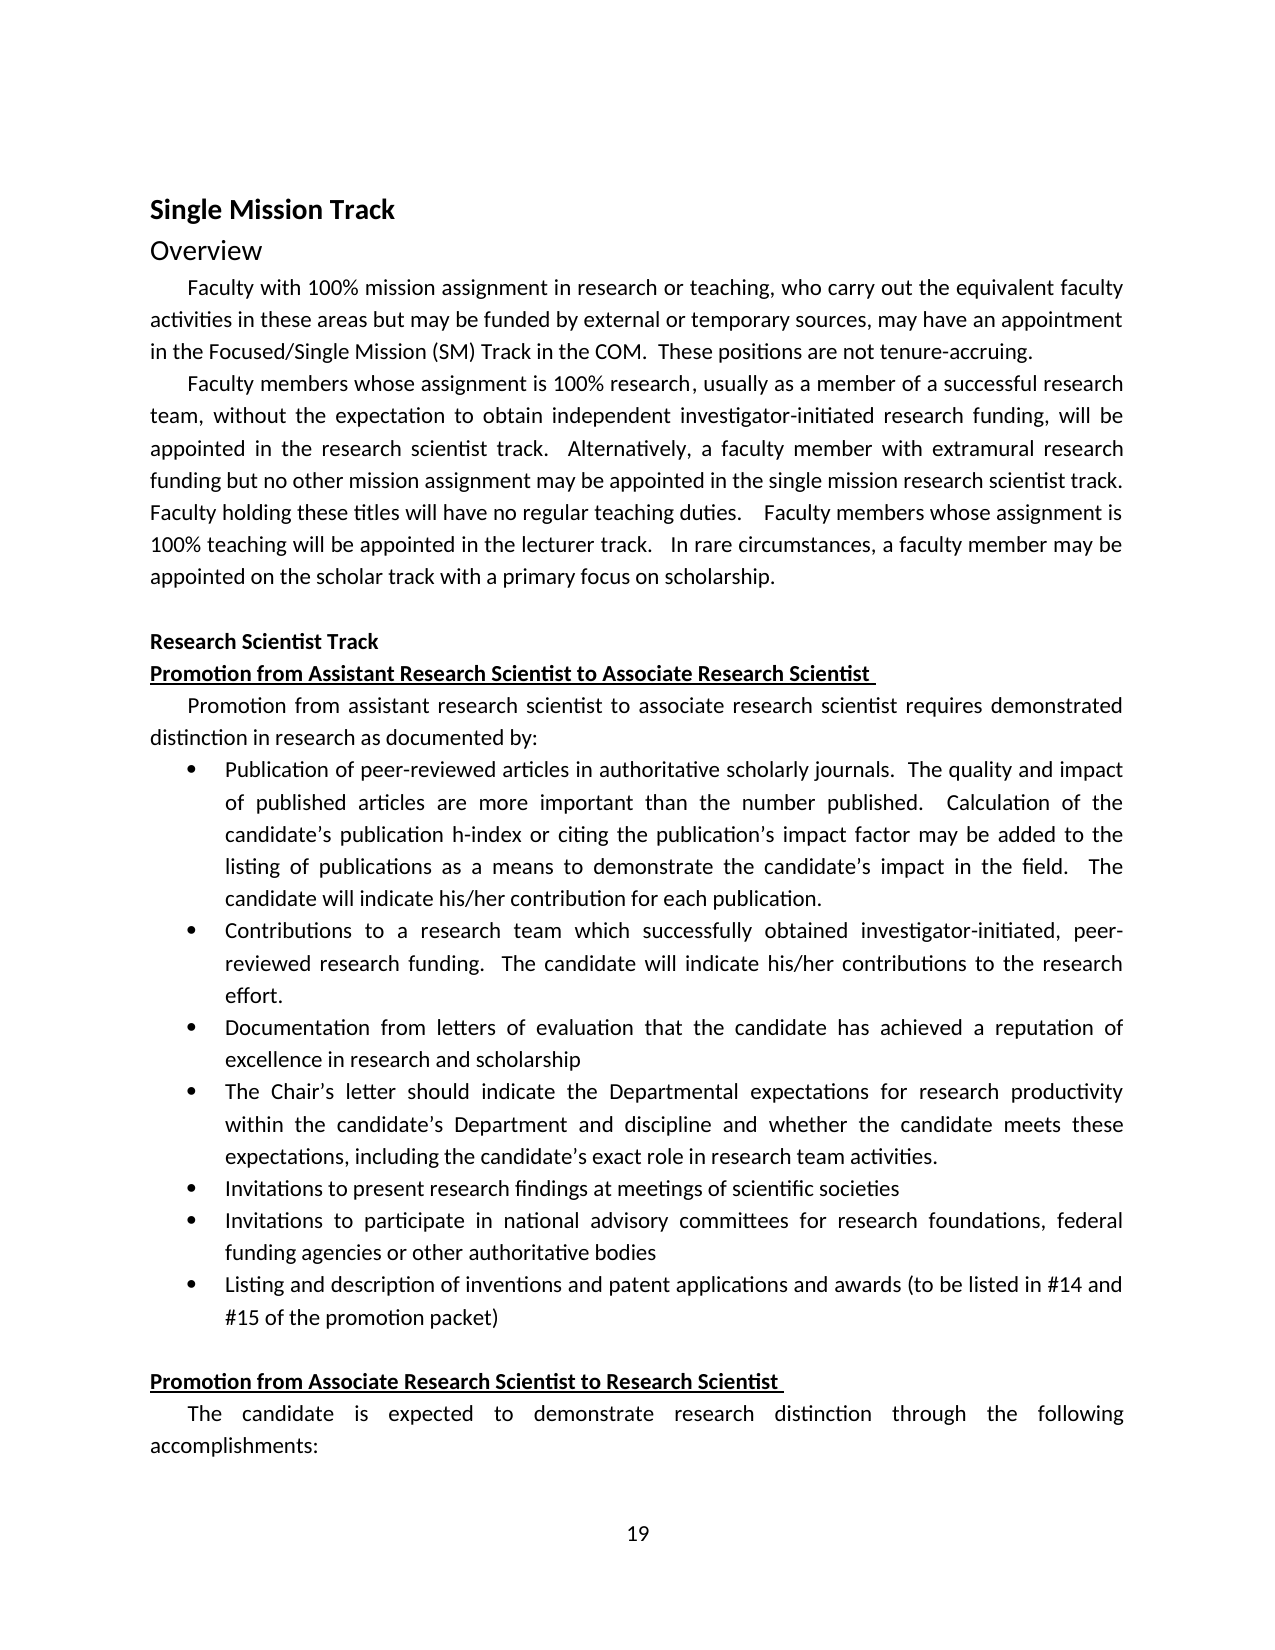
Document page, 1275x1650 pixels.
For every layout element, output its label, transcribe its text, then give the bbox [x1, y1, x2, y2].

list Documentation from letters of evaluation that the candidate has achieved a reputation of excellence in research and scholarship [187, 1013, 1125, 1073]
text Promotion from Assistant Research Scientist to Associate Research Scientist [150, 659, 1125, 687]
text Single Mission Track [150, 191, 1125, 227]
text The candidate is expected to demonstrate research distinction through the following accomplishments: [150, 1399, 1125, 1459]
list Invitations to participate in national advisory committees for research foundations, federal funding agencies or other authoritative bodies [187, 1206, 1125, 1266]
text Overview [150, 232, 1125, 267]
text Promotion from Associate Research Scientist to Research Scientist [150, 1367, 1125, 1395]
text Faculty members whose assignment is 100% research, usually as a member of a successful research team, without the expectation to obtain independent investigator-initiated research funding, will be appointed in the research scientist track. Alternatively, a faculty member with extramural research funding but no other mission assignment may be appointed in the single mission research scientist track. Faculty holding these titles will have no regular teaching duties. Faculty members whose assignment is 100% teaching will be appointed in the lecturer track. In rare circumstances, a faculty member may be appointed on the scholar track with a primary focus on scholarship. [150, 369, 1125, 591]
text Faculty with 100% mission assignment in research or teaching, who carry out the equivalent faculty activities in these areas but may be funded by external or temporary sources, may have an appointment in the Focused/Single Mission (SM) Track in the COM. These positions are not tenure-accruing. [150, 273, 1125, 365]
text Promotion from assistant research scientist to associate research scientist requires demonstrated distinction in research as documented by: [150, 691, 1125, 751]
text Research Scientist Track [150, 627, 1125, 655]
list Invitations to present research findings at meetings of scientific societies [187, 1174, 1125, 1202]
list Contributions to a research team which successfully obtained investigator-initiated, peer-reviewed research funding. The candidate will indicate his/her contributions to the research effort. [187, 917, 1125, 1009]
list Publication of peer-reviewed articles in authoritative scholarly journals. The quality and impact of published articles are more important than the number published. Calculation of the candidate’s publication h-index or citing the publication’s impact factor may be added to the listing of publications as a means to demonstrate the candidate’s impact in the field. The candidate will indicate his/her contribution for each publication. [187, 756, 1125, 912]
list Listing and description of inventions and patent applications and awards (to be listed in #14 and #15 of the promotion packet) [187, 1271, 1125, 1331]
